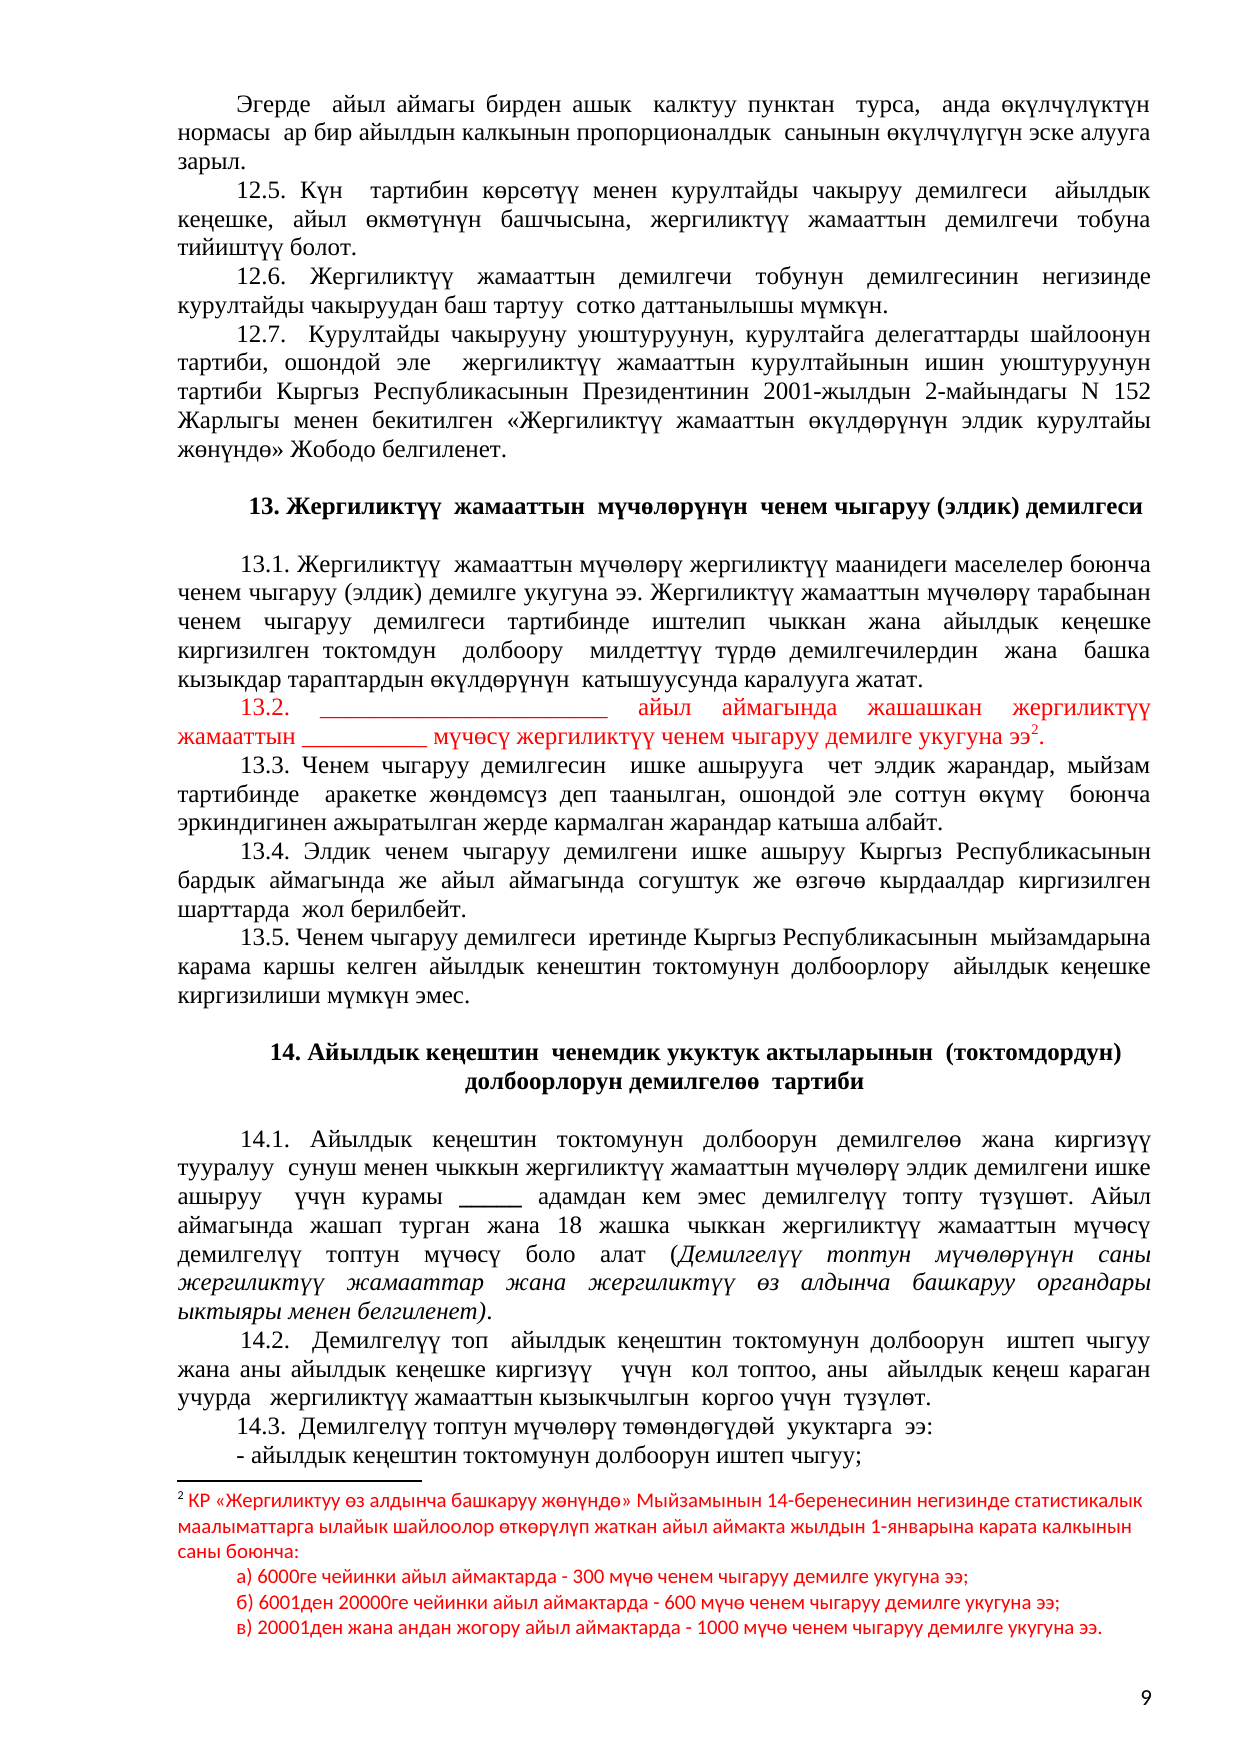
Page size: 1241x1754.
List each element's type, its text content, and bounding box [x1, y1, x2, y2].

text 13.5. Ченем чыгаруу демилгеси иретинде Кыргыз Республикасынын мыйзамдарына карама каршы келген айылдык кенештин токтомунун долбоорлору айылдык кеӊешке киргизилиши мүмкүн эмес. [177, 922, 1152, 1009]
text 14.1. Айылдык кеңештин токтомунун долбоорун демилгелөө жана киргизүү тууралуу сунуш менен чыккын жергиликтүү жамааттын мүчөлөрү элдик демилгени ишке ашыруу үчүн курамы _____ адамдан кем эмес демилгелүү топту түзүшөт. Айыл аймагында жашап турган жана 18 жашка чыккан жергиликтүү жамааттын мүчөсү демилгелүү топтун мүчөсү боло алат (Демилгелүү топтун мүчөлөрүнүн саны жергиликтүү жамааттар жана жергиликтүү өз алдынча башкаруу органдары ыктыяры менен белгиленет). [177, 1124, 1152, 1325]
text 13.3. Ченем чыгаруу демилгесин ишке ашырууга чет элдик жарандар, мыйзам тартибинде аракетке жөндөмсүз деп таанылган, ошондой эле соттун өкүмү боюнча эркиндигинен ажыратылган жерде кармалган жарандар катыша албайт. [177, 750, 1152, 836]
text - айылдык кеңештин токтомунун долбоорун иштеп чыгуу; [177, 1440, 1152, 1469]
text 13.4. Элдик ченем чыгаруу демилгени ишке ашыруу Кыргыз Республикасынын бардык аймагында же айыл аймагында согуштук же өзгөчө кырдаалдар киргизилген шарттарда жол берилбейт. [177, 836, 1152, 922]
text 12.7. Курултайды чакырууну уюштуруунун, курултайга делегаттарды шайлоонун тартиби, ошондой эле жергиликтүү жамааттын курултайынын ишин уюштуруунун тартиби Кыргыз Республикасынын Президентинин 2001-жылдын 2-майындагы N 152 Жарлыгы менен бекитилген «Жергиликтүү жамааттын өкүлдөрүнүн элдик курултайы жөнүндө» Жободо белгиленет. [177, 319, 1152, 462]
text 12.5. Күн тартибин көрсөтүү менен курултайды чакыруу демилгеси айылдык кеңешке, айыл өкмөтүнүн башчысына, жергиликтүү жамааттын демилгечи тобуна тийиштүү болот. [177, 175, 1152, 261]
text 14.3. Демилгелүү топтун мүчөлөрү төмөндөгүдөй укуктарга ээ: [177, 1411, 1152, 1440]
text 13. Жергиликтүү жамааттын мүчөлөрүнүн ченем чыгаруу (элдик) демилгеси [177, 491, 1152, 520]
text 14. Айылдык кеңештин ченемдик укуктук актыларынын (токтомдордун) долбоорлорун демилгелөө тартиби [177, 1037, 1152, 1095]
text 14.2. Демилгелүү топ айылдык кеңештин токтомунун долбоорун иштеп чыгуу жана аны айылдык кеңешке киргизүү үчүн кол топтоо, аны айылдык кеңеш караган учурда жергиликтүү жамааттын кызыкчылгын коргоо үчүн түзүлөт. [177, 1325, 1152, 1411]
text 13.1. Жергиликтүү жамааттын мүчөлөрү жергиликтүү маанидеги маселелер боюнча ченем чыгаруу (элдик) демилге укугуна ээ. Жергиликтүү жамааттын мүчөлөрү тарабынан ченем чыгаруу демилгеси тартибинде иштелип чыккан жана айылдык кеңешке киргизилген токтомдун долбоору милдеттүү түрдө демилгечилердин жана башка кызыкдар тараптардын өкүлдөрүнүн катышуусунда каралууга жатат. [177, 549, 1152, 692]
text 13.2. _______________________ айыл аймагында жашашкан жергиликтүү жамааттын __________ мүчөсү жергиликтүү ченем чыгаруу демилге укугуна ээ. [177, 692, 1152, 750]
text 12.6. Жергиликтүү жамааттын демилгечи тобунун демилгесинин негизинде курултайды чакыруудан баш тартуу сотко даттанылышы мүмкүн. [177, 261, 1152, 319]
text Эгерде айыл аймагы бирден ашык калктуу пунктан турса, анда өкүлчүлүктүн нормасы ар бир айылдын калкынын пропорционалдык санынын өкүлчүлүгүн эске алууга зарыл. [177, 89, 1152, 175]
